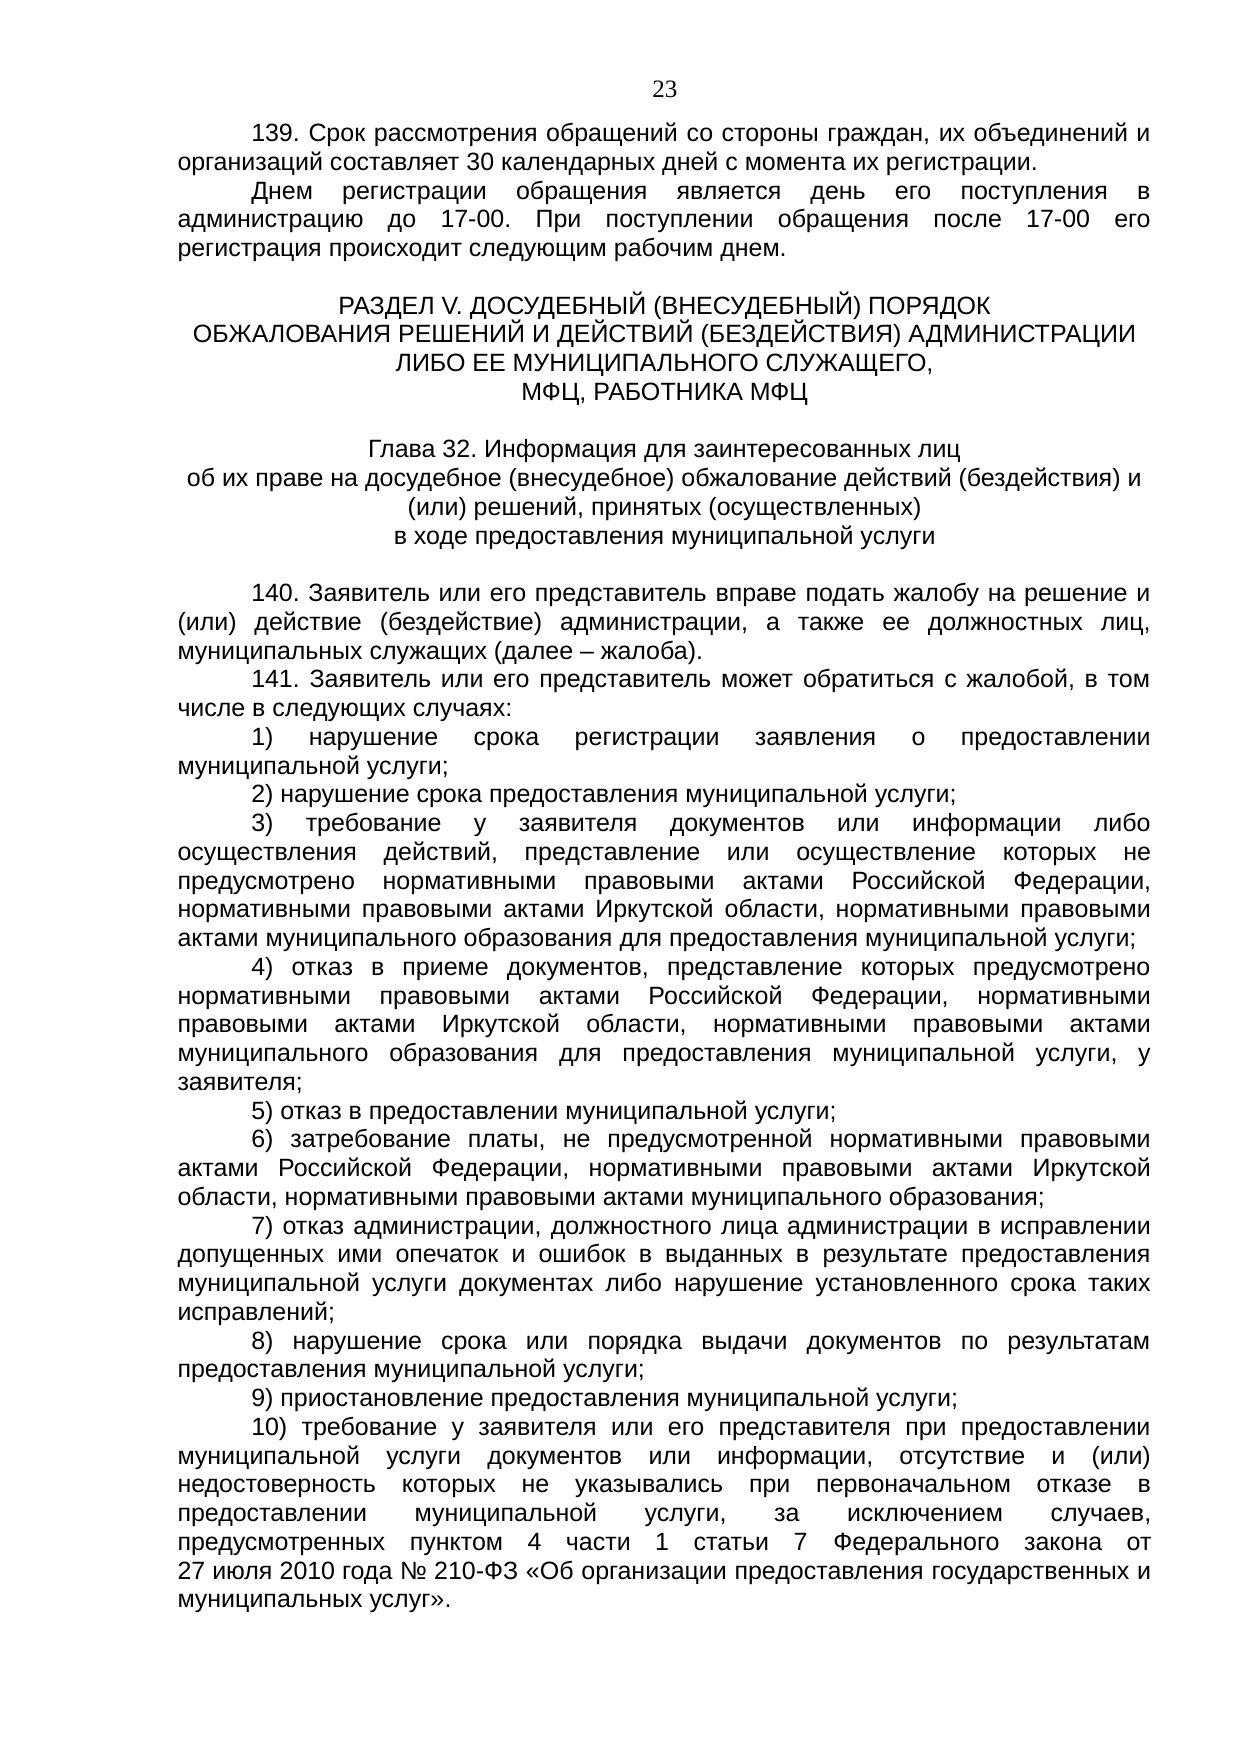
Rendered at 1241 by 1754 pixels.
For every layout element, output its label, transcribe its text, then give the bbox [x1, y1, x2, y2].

text 5) отказ в предоставлении муниципальной услуги; [177, 1096, 1152, 1124]
text 140. Заявитель или его представитель вправе подать жалобу на решение и (или) действие (бездействие) администрации, а также ее должностных лиц, муниципальных служащих (далее – жалоба). [177, 578, 1152, 664]
text 2) нарушение срока предоставления муниципальной услуги; [177, 779, 1152, 808]
text Глава 32. Информация для заинтересованных лиц об их праве на досудебное (внесудебное) обжалование действий (бездействия) и (или) решений, принятых (осуществленных) в ходе предоставления муниципальной услуги [177, 434, 1152, 549]
text Днем регистрации обращения является день его поступления в администрацию до 17-00. При поступлении обращения после 17-00 его регистрация происходит следующим рабочим днем. [177, 176, 1152, 262]
text 4) отказ в приеме документов, представление которых предусмотрено нормативными правовыми актами Российской Федерации, нормативными правовыми актами Иркутской области, нормативными правовыми актами муниципального образования для предоставления муниципальной услуги, у заявителя; [177, 952, 1152, 1096]
text 9) приостановление предоставления муниципальной услуги; [177, 1383, 1152, 1412]
text 6) затребование платы, не предусмотренной нормативными правовыми актами Российской Федерации, нормативными правовыми актами Иркутской области, нормативными правовыми актами муниципального образования; [177, 1124, 1152, 1211]
text 1) нарушение срока регистрации заявления о предоставлении муниципальной услуги; [177, 722, 1152, 779]
text 8) нарушение срока или порядка выдачи документов по результатам предоставления муниципальной услуги; [177, 1326, 1152, 1383]
text 3) требование у заявителя документов или информации либо осуществления действий, представление или осуществление которых не предусмотрено нормативными правовыми актами Российской Федерации, нормативными правовыми актами Иркутской области, нормативными правовыми актами муниципального образования для предоставления муниципальной услуги; [177, 808, 1152, 952]
text 141. Заявитель или его представитель может обратиться с жалобой, в том числе в следующих случаях: [177, 664, 1152, 722]
text 10) требование у заявителя или его представителя при предоставлении муниципальной услуги документов или информации, отсутствие и (или) недостоверность которых не указывались при первоначальном отказе в предоставлении муниципальной услуги, за исключением случаев, предусмотренных пунктом 4 части 1 статьи 7 Федерального закона от 27 июля 2010 года № 210-ФЗ «Об организации предоставления государственных и муниципальных услуг». [177, 1412, 1152, 1613]
text МФЦ, РАБОТНИКА МФЦ [177, 377, 1152, 406]
text 139. Срок рассмотрения обращений со стороны граждан, их объединений и организаций составляет 30 календарных дней с момента их регистрации. [177, 118, 1152, 176]
text РАЗДЕЛ V. ДОСУДЕБНЫЙ (ВНЕСУДЕБНЫЙ) ПОРЯДОК ОБЖАЛОВАНИЯ РЕШЕНИЙ И ДЕЙСТВИЙ (БЕЗДЕЙСТВИЯ) АДМИНИСТРАЦИИ ЛИБО ЕЕ МУНИЦИПАЛЬНОГО СЛУЖАЩЕГО, [177, 291, 1152, 377]
text 7) отказ администрации, должностного лица администрации в исправлении допущенных ими опечаток и ошибок в выданных в результате предоставления муниципальной услуги документах либо нарушение установленного срока таких исправлений; [177, 1211, 1152, 1326]
